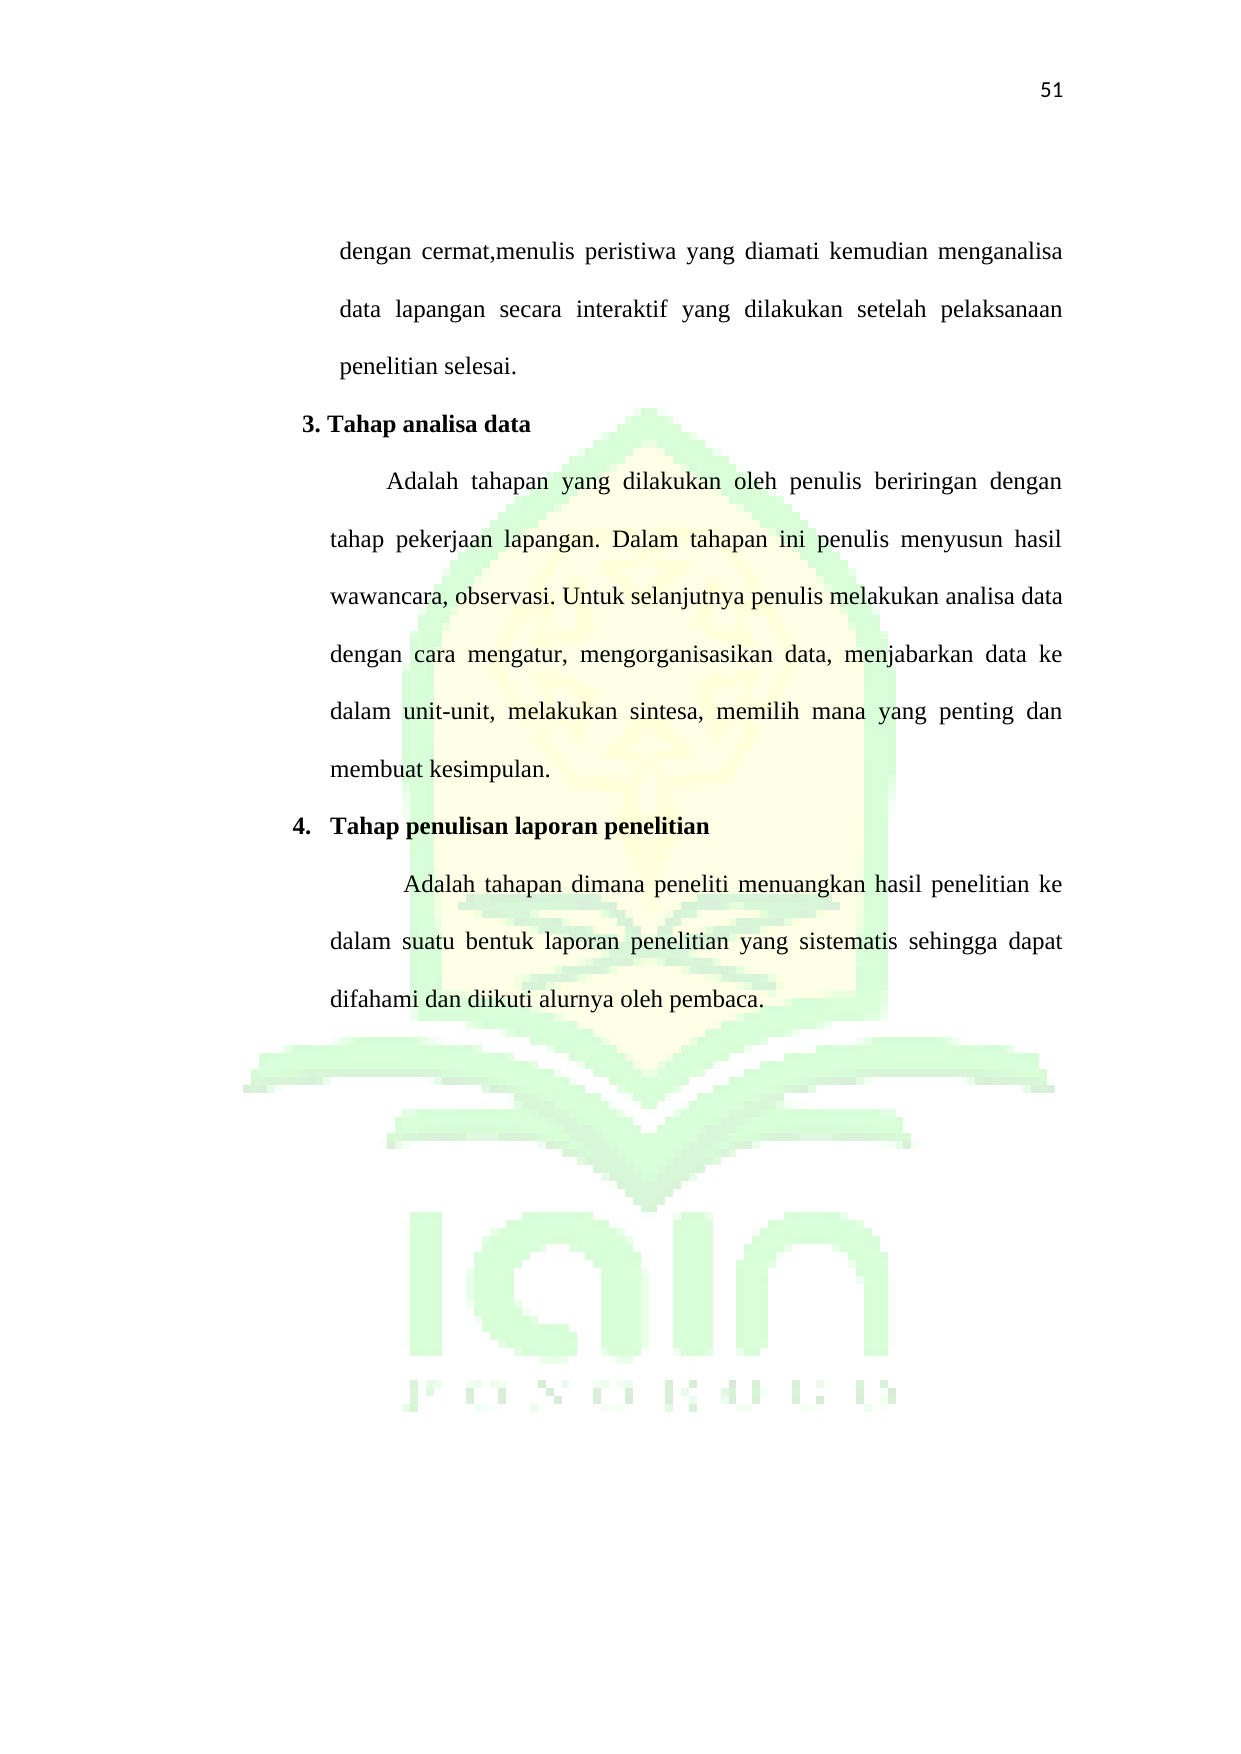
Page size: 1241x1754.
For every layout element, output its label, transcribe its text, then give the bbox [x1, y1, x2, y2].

list Adalah tahapan dimana peneliti menuangkan hasil penelitian ke dalam suatu bentuk laporan penelitian yang sistematis sehingga dapat difahami dan diikuti alurnya oleh pembaca. [330, 869, 1063, 1012]
list Tahap penulisan laporan penelitian [292, 811, 1063, 840]
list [339, 236, 1063, 380]
list Adalah tahapan yang dilakukan oleh penulis beriringan dengan tahap pekerjaan lapangan. Dalam tahapan ini penulis menyusun hasil wawancara, observasi. Untuk selanjutnya penulis melakukan analisa data dengan cara mengatur, mengorganisasikan data, menjabarkan data ke dalam unit-unit, melakukan sintesa, memilih mana yang penting dan membuat kesimpulan. [302, 466, 1063, 782]
list 3. Tahap analisa data [302, 409, 1063, 437]
